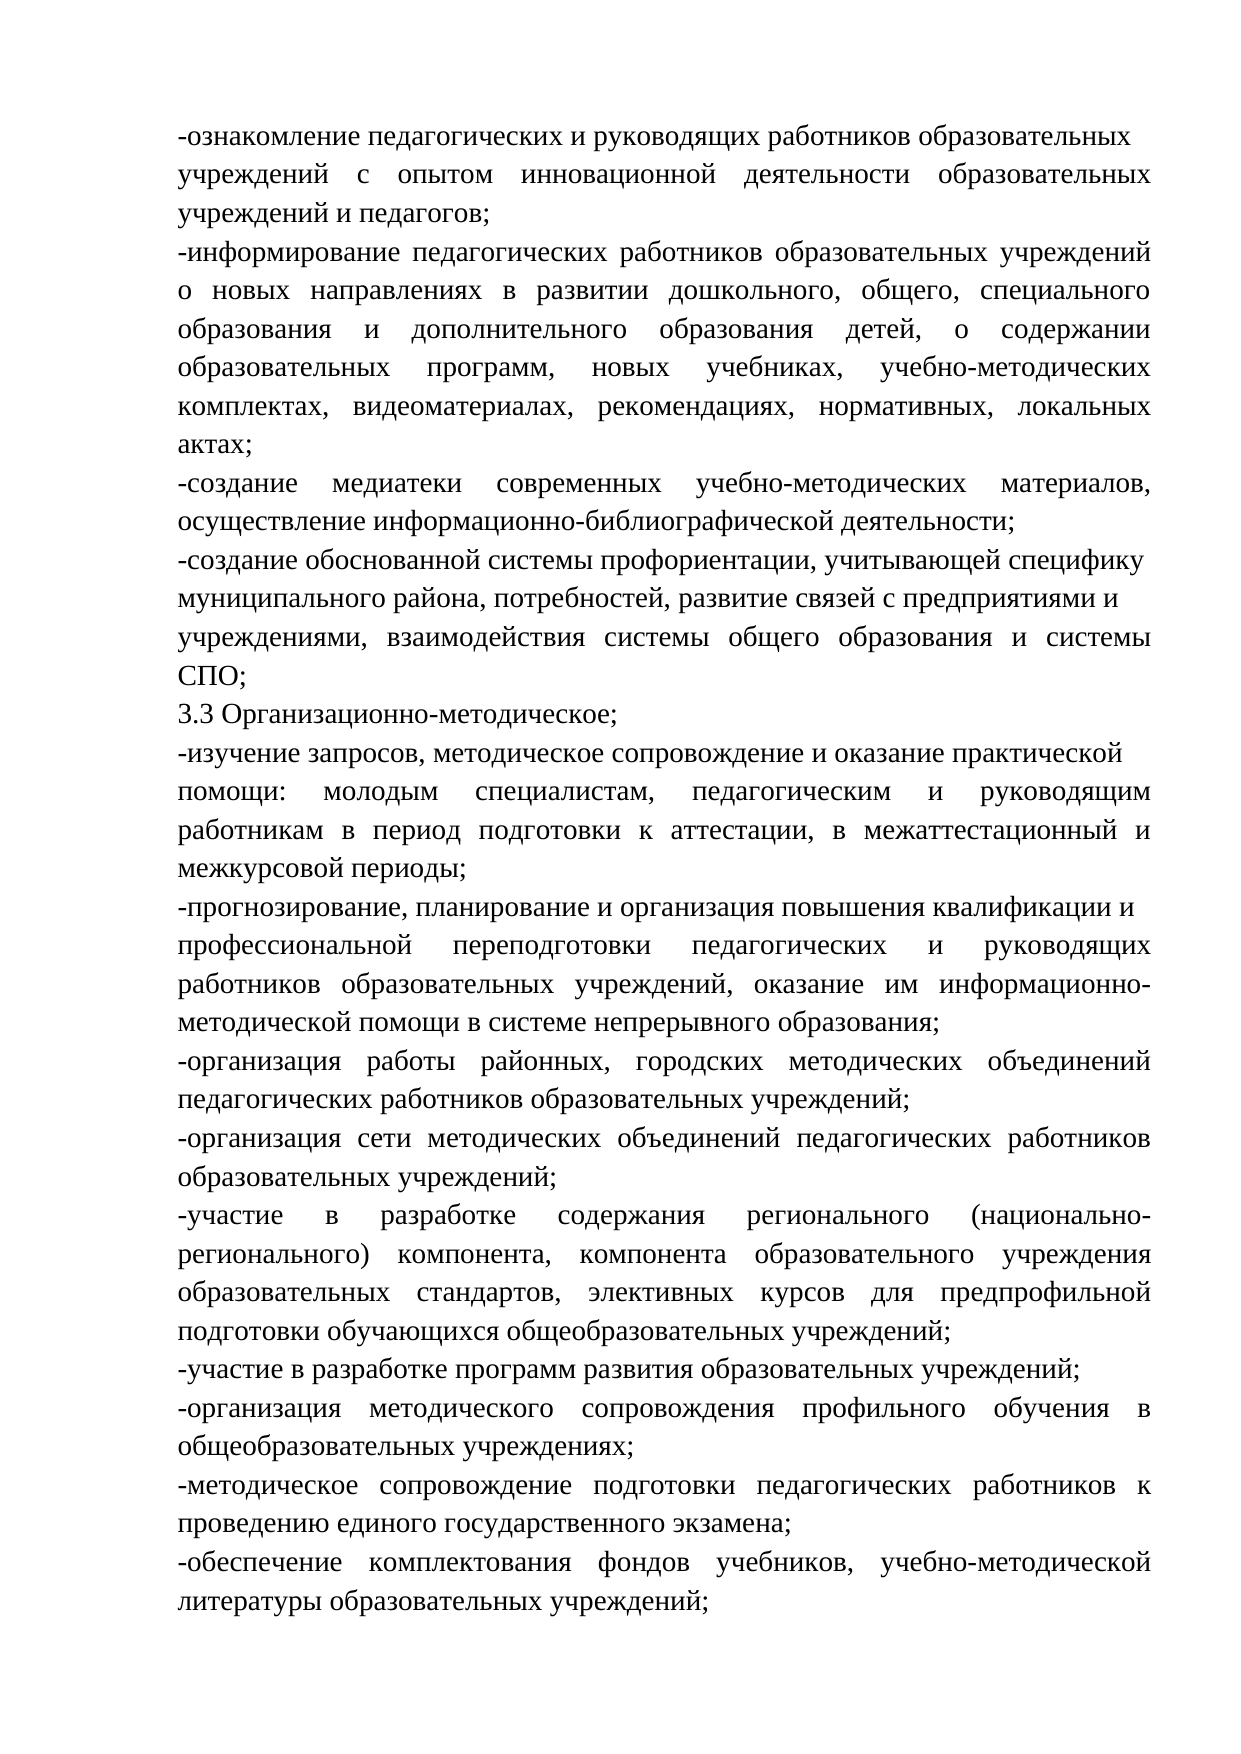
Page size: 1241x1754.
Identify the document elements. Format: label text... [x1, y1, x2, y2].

text помощи: молодым специалистам, педагогическим и руководящим работникам в период подготовки к аттестации, в межаттестационный и межкурсовой периоды; [177, 773, 1152, 884]
text -обеспечение комплектования фондов учебников, учебно-методической литературы образовательных учреждений; [177, 1544, 1152, 1616]
text профессиональной переподготовки педагогических и руководящих работников образовательных учреждений, оказание им информационно-методической помощи в системе непрерывного образования; [177, 927, 1152, 1038]
text -изучение запросов, методическое сопровождение и оказание практической [177, 735, 1152, 768]
text учреждениями, взаимодействия системы общего образования и системы СПО; [177, 619, 1152, 691]
text -создание обоснованной системы профориентации, учитывающей специфику [177, 542, 1152, 576]
text 3.3 Организационно-методическое; [177, 696, 1152, 730]
text -прогнозирование, планирование и организация повышения квалификации и [177, 889, 1152, 922]
text -информирование педагогических работников образовательных учреждений о новых направлениях в развитии дошкольного, общего, специального образования и дополнительного образования детей, о содержании образовательных программ, новых учебниках, учебно-методических комплектах, видеоматериалах, рекомендациях, нормативных, локальных актах; [177, 234, 1152, 460]
text -создание медиатеки современных учебно-методических материалов, осуществление информационно-библиографической деятельности; [177, 465, 1152, 537]
text -организация методического сопровождения профильного обучения в общеобразовательных учреждениях; [177, 1390, 1152, 1462]
text учреждений с опытом инновационной деятельности образовательных учреждений и педагогов; [177, 157, 1152, 229]
text -участие в разработке содержания регионального (национально-регионального) компонента, компонента образовательного учреждения образовательных стандартов, элективных курсов для предпрофильной подготовки обучающихся общеобразовательных учреждений; [177, 1197, 1152, 1346]
text -методическое сопровождение подготовки педагогических работников к проведению единого государственного экзамена; [177, 1467, 1152, 1539]
text муниципального района, потребностей, развитие связей с предприятиями и [177, 581, 1152, 614]
text -организация работы районных, городских методических объединений педагогических работников образовательных учреждений; [177, 1043, 1152, 1115]
text -организация сети методических объединений педагогических работников образовательных учреждений; [177, 1120, 1152, 1192]
text -ознакомление педагогических и руководящих работников образовательных [177, 118, 1152, 152]
text -участие в разработке программ развития образовательных учреждений; [177, 1351, 1152, 1385]
